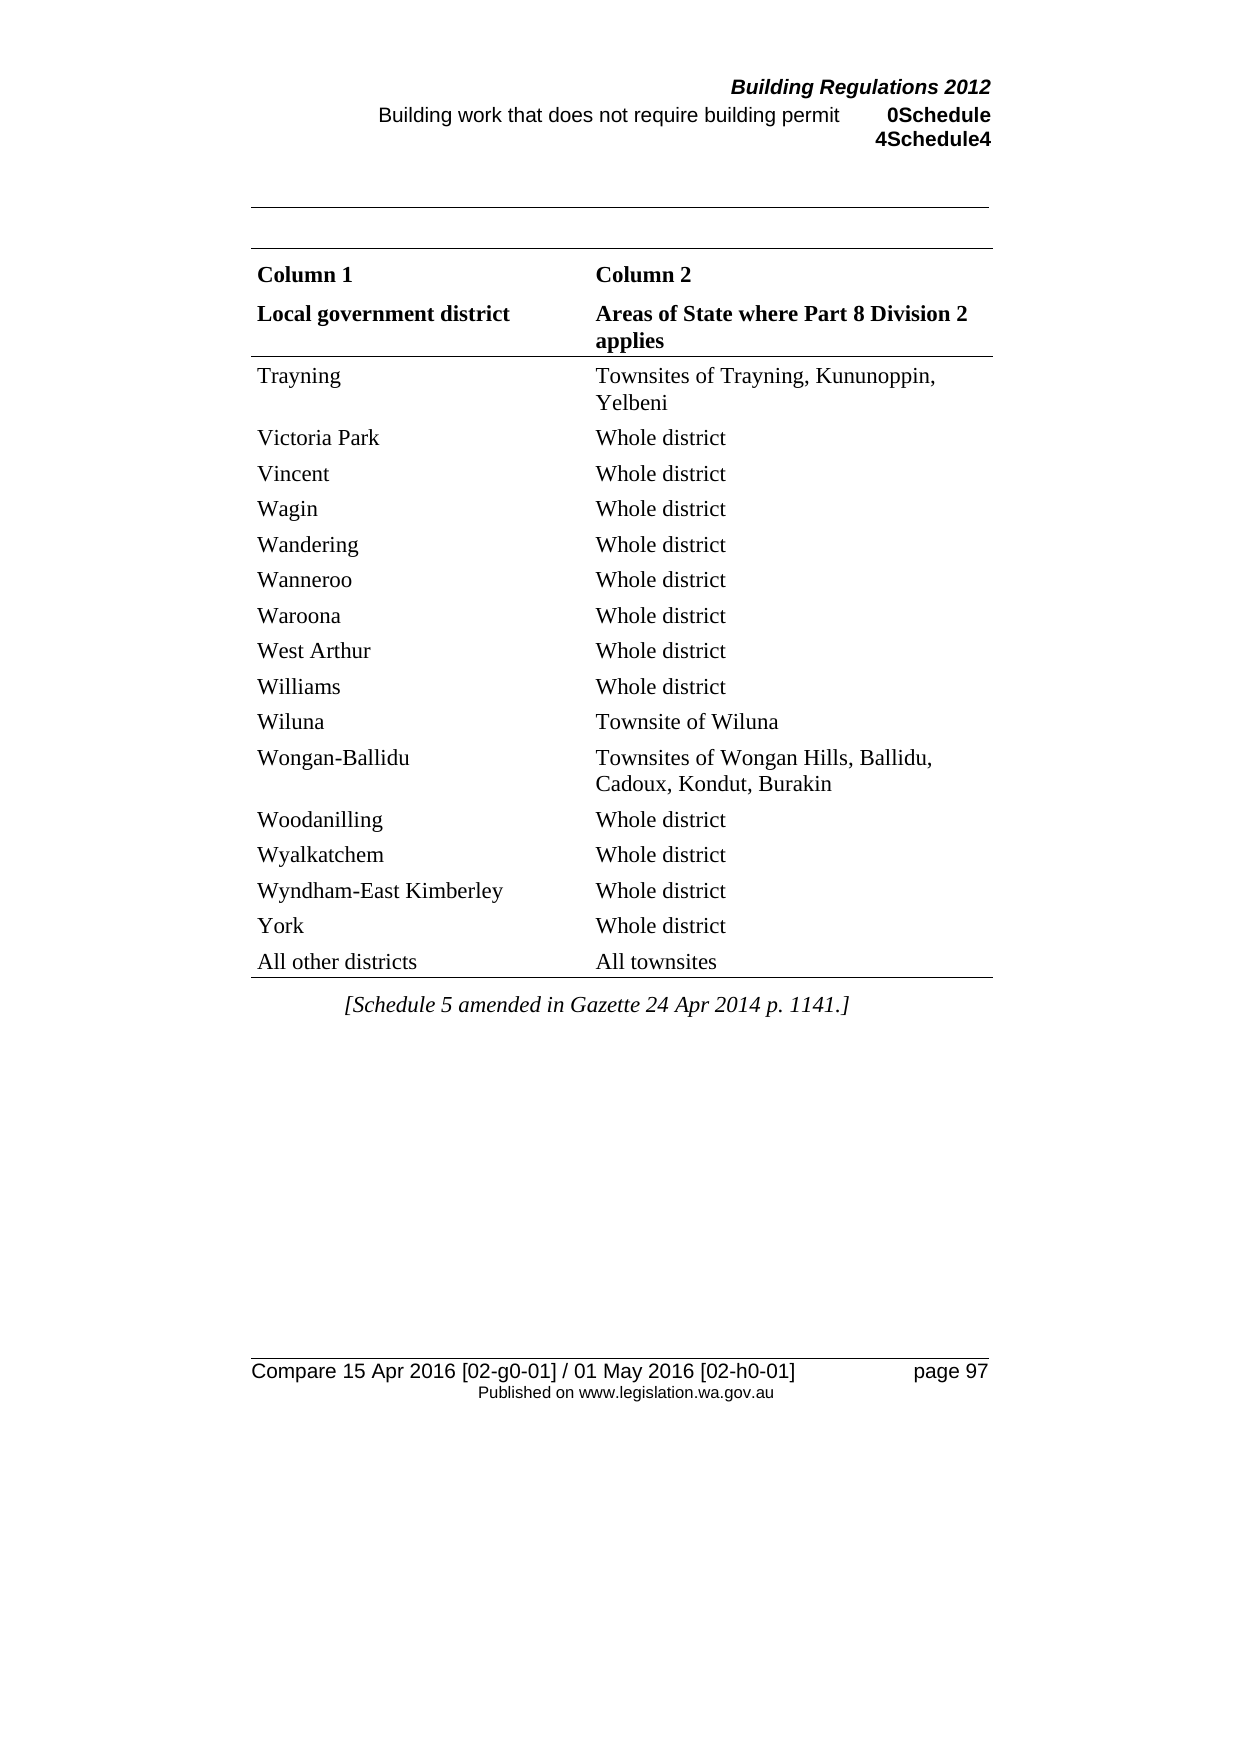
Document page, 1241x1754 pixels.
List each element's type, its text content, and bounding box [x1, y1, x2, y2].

table_cell Whole district [590, 667, 993, 702]
table_cell Wyalkatchem [251, 835, 589, 871]
table_cell Whole district [590, 418, 993, 453]
table_cell Williams [251, 667, 589, 702]
table_cell Whole district [590, 525, 993, 560]
table_cell West Arthur [251, 631, 589, 667]
table_cell Whole district [590, 835, 993, 871]
table_cell Townsites of Wongan Hills, Ballidu, Cadoux, Kondut, Burakin [590, 738, 993, 799]
table_cell Wandering [251, 525, 589, 560]
table_cell Wyndham-East [251, 871, 589, 906]
table_cell Whole district [590, 906, 993, 942]
table_cell [251, 906, 589, 942]
table_cell All townsites [590, 942, 993, 977]
table_cell Trayning [251, 357, 589, 418]
table_cell Vincent [251, 454, 589, 489]
table_cell Whole district [590, 871, 993, 906]
table_cell Victoria Park [251, 418, 589, 453]
table_cell Waroona [251, 596, 589, 631]
table_cell Whole district [590, 800, 993, 835]
text [Schedule 5 amended in Gazette 24 Apr 2014 p. 1141.] [251, 991, 989, 1017]
table_cell Woodanilling [251, 800, 589, 835]
table_header Column 2 Areas of State where Part 8 Division 2 applies [590, 249, 993, 356]
table_cell Wanneroo [251, 560, 589, 596]
table_cell Whole district [590, 596, 993, 631]
table_cell Wagin [251, 489, 589, 524]
table_cell All other districts [251, 942, 589, 977]
table_cell Whole district [590, 489, 993, 524]
table_cell Wiluna [251, 702, 589, 738]
table_header Column 1 Local government district [251, 249, 589, 356]
table_cell Townsites of Trayning, Kununoppin, Yelbeni [590, 357, 993, 418]
table_cell Townsite of Wiluna [590, 702, 993, 738]
table_cell Wongan-Ballidu [251, 738, 589, 799]
table_cell Whole district [590, 560, 993, 596]
table_cell Whole district [590, 454, 993, 489]
table_cell Whole district [590, 631, 993, 667]
